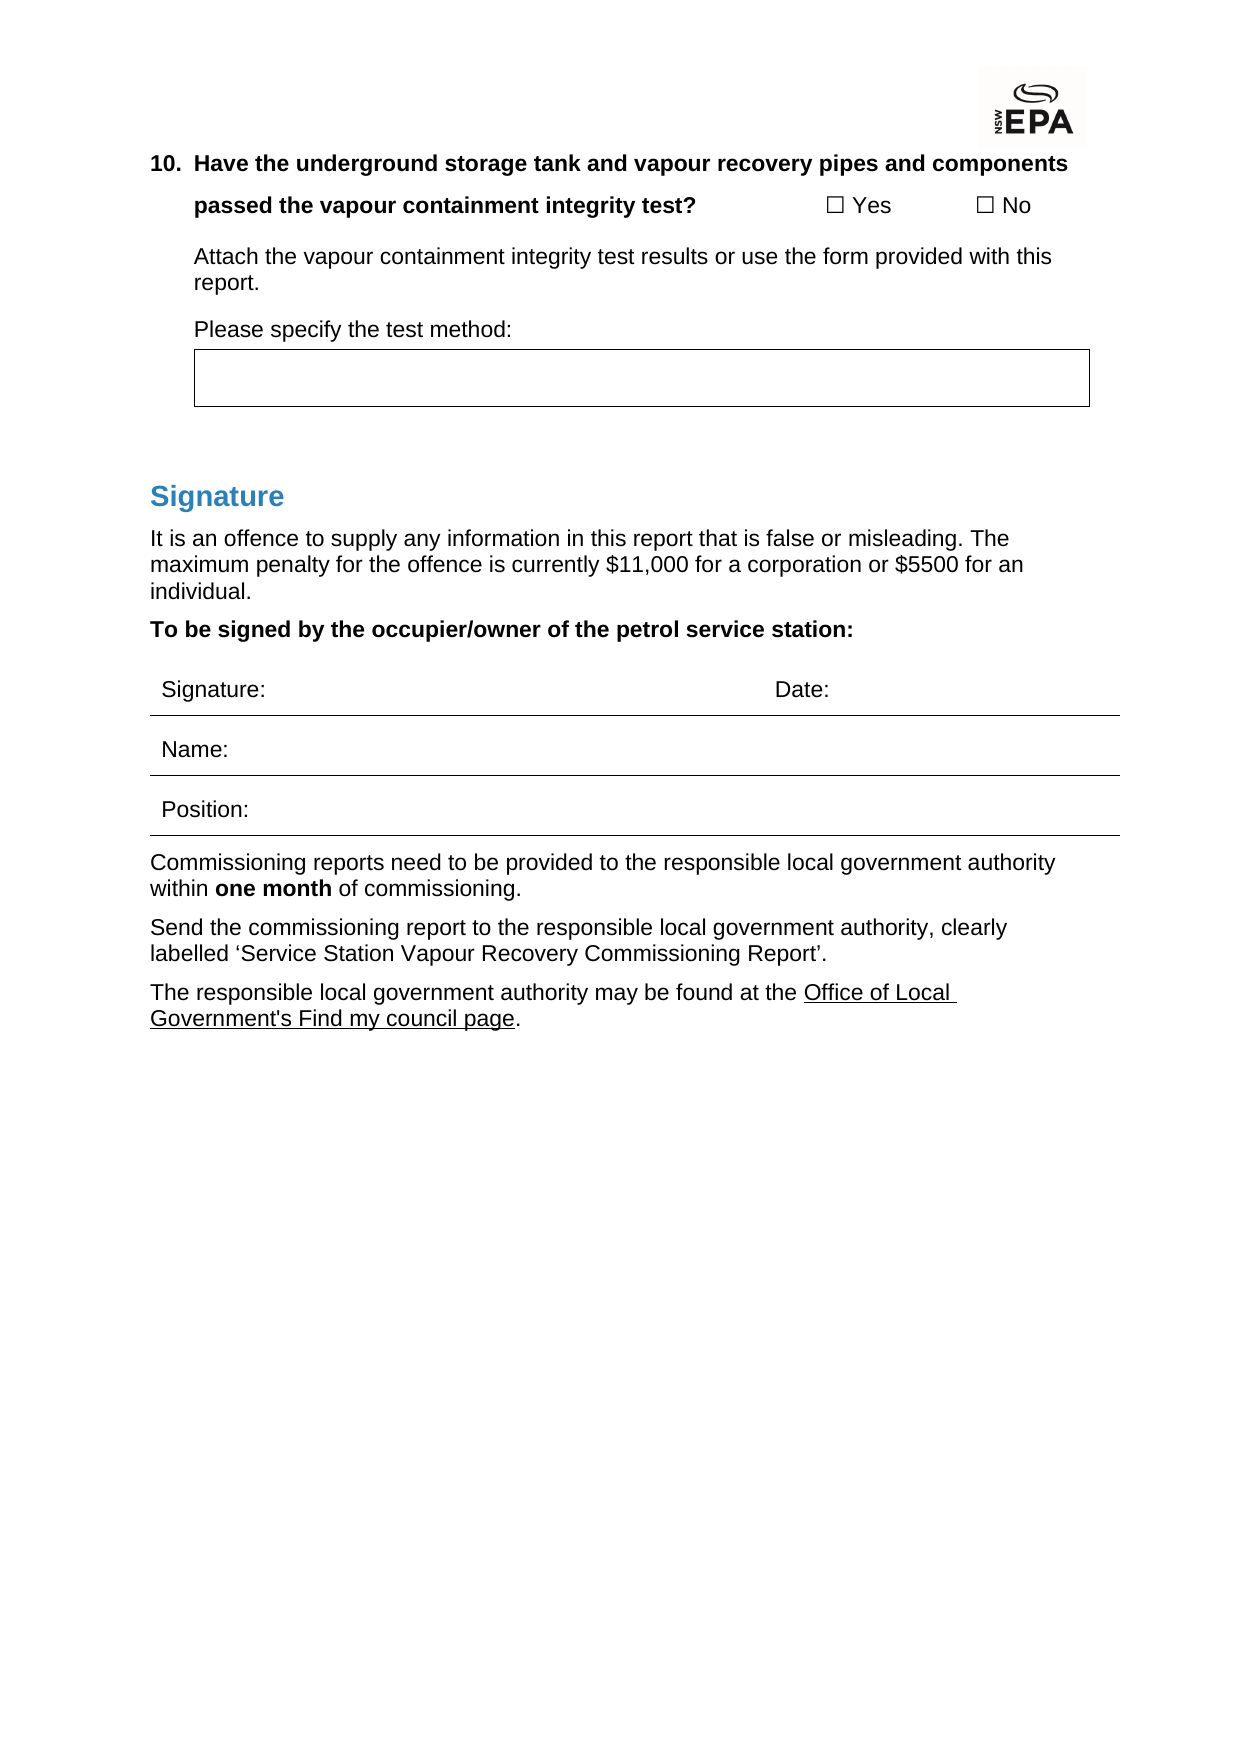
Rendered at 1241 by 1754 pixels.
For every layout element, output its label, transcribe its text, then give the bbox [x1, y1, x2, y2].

list Have the underground storage tank and vapour recovery pipes and components passed the vapour containment integrity test? Yes No [150, 150, 1090, 221]
text Commissioning reports need to be provided to the responsible local government authority within one month of commissioning. [150, 848, 1090, 901]
text To be signed by the occupier/owner of the petrol service station: [150, 616, 1090, 643]
subtitle Signature [150, 479, 1090, 512]
table_header [195, 350, 1089, 406]
table_header Signature: Date: [150, 655, 1120, 715]
table_cell Name: [150, 716, 1120, 775]
text The responsible local government authority may be found at the Office of Local Government's Find my council page. [150, 979, 1090, 1032]
table_cell Position: [150, 776, 1120, 835]
text It is an offence to supply any information in this report that is false or misleading. The maximum penalty for the offence is currently $11,000 for a corporation or $5500 for an individual. [150, 525, 1090, 604]
text Please specify the test method: [194, 316, 1090, 342]
text Send the commissioning report to the responsible local government authority, clearly labelled ‘Service Station Vapour Recovery Commissioning Report’. [150, 914, 1090, 966]
picture [977, 66, 1087, 148]
text Attach the vapour containment integrity test results or use the form provided with this report. [194, 243, 1090, 295]
